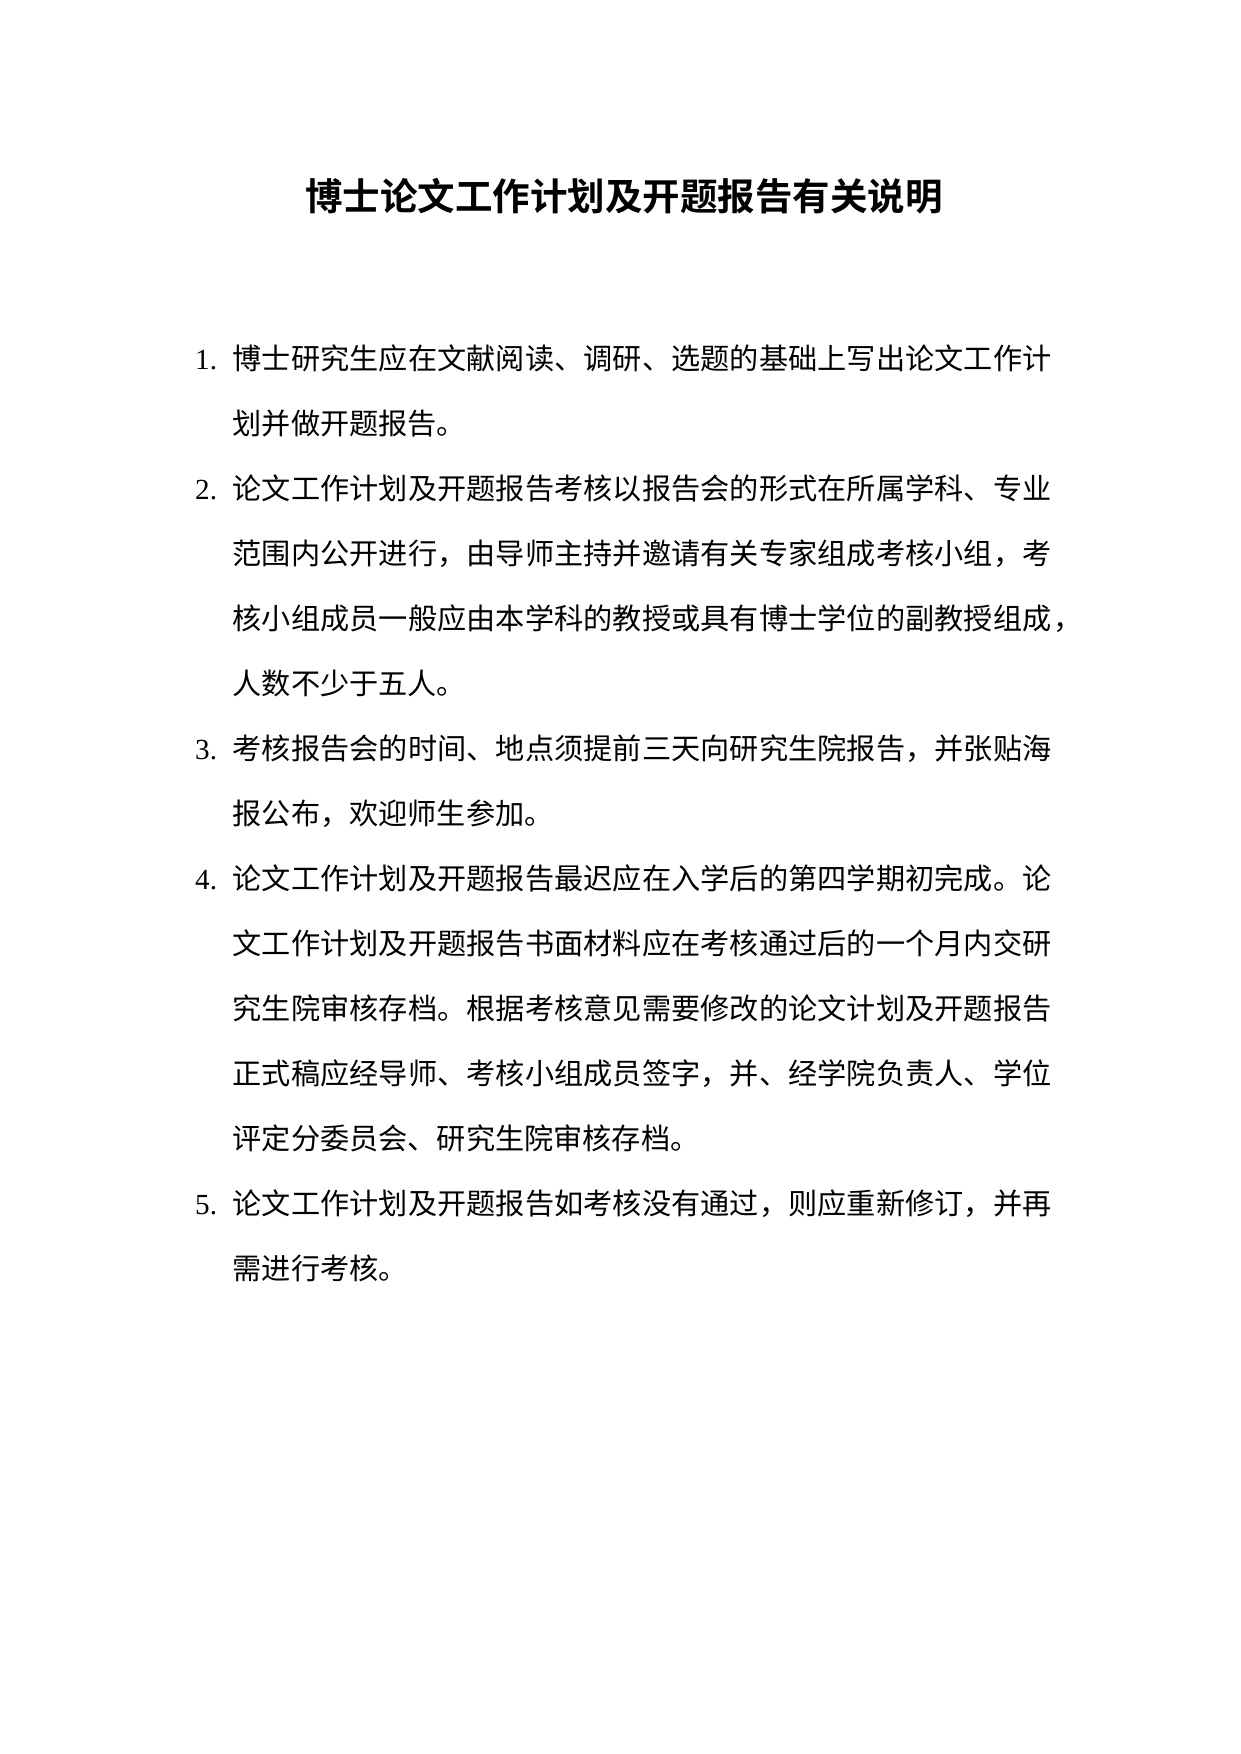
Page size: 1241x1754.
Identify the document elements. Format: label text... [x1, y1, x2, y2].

text 博士论文工作计划及开题报告有关说明 [195, 162, 1053, 227]
list 考核报告会的时间、地点须提前三天向研究生院报告，并张贴海报公布，欢迎师生参加。 [195, 714, 1053, 844]
list 论文工作计划及开题报告如考核没有通过，则应重新修订，并再需进行考核。 [195, 1169, 1053, 1299]
list 论文工作计划及开题报告考核以报告会的形式在所属学科、专业范围内公开进行，由导师主持并邀请有关专家组成考核小组，考核小组成员一般应由本学科的教授或具有博士学位的副教授组成，人数不少于五人。 [195, 454, 1053, 714]
list 博士研究生应在文献阅读、调研、选题的基础上写出论文工作计划并做开题报告。 [195, 324, 1053, 454]
list 论文工作计划及开题报告最迟应在入学后的第四学期初完成。论文工作计划及开题报告书面材料应在考核通过后的一个月内交研究生院审核存档。根据考核意见需要修改的论文计划及开题报告正式稿应经导师、考核小组成员签字，并、经学院负责人、学位评定分委员会、研究生院审核存档。 [195, 844, 1053, 1169]
